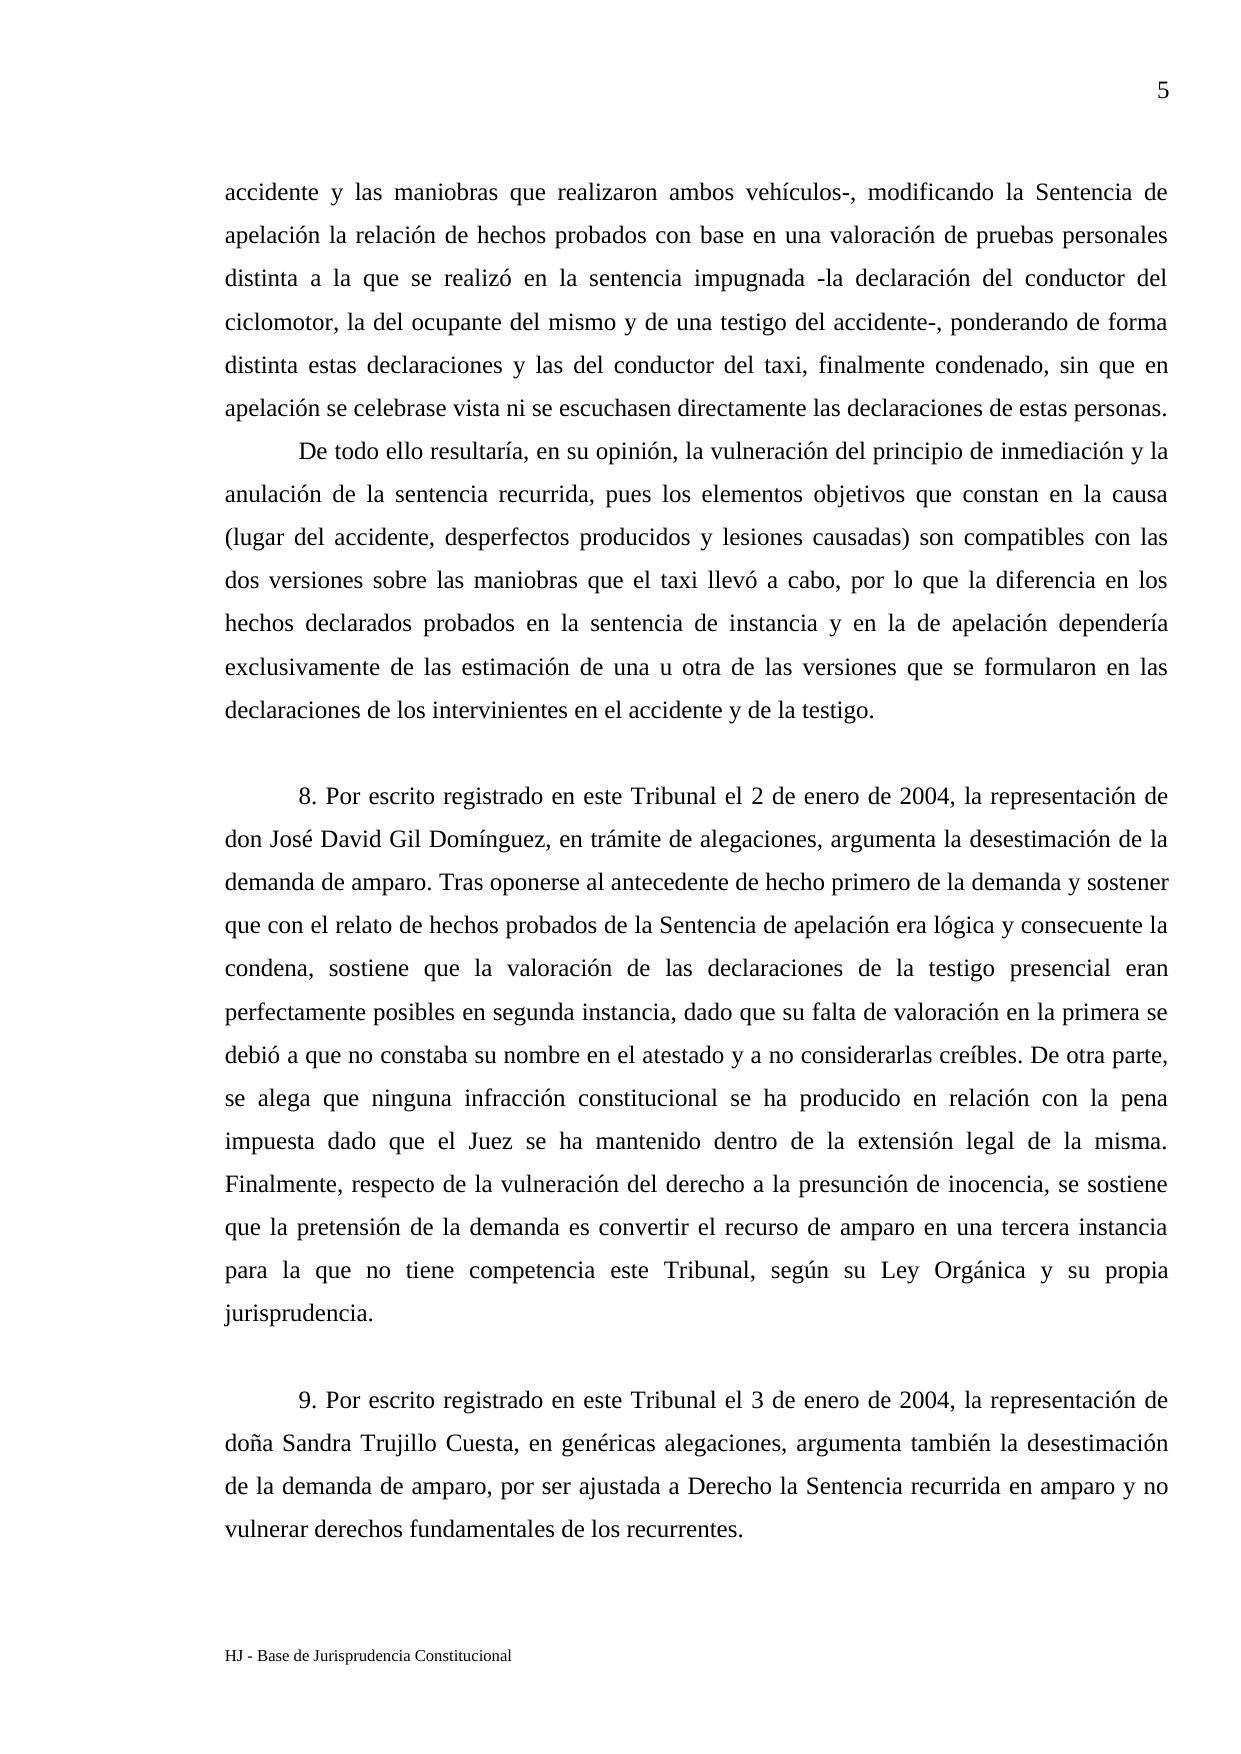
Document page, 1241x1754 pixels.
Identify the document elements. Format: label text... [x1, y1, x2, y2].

text De todo ello resultaría, en su opinión, la vulneración del principio de inmediación y la anulación de la sentencia recurrida, pues los elementos objetivos que constan en la causa (lugar del accidente, desperfectos producidos y lesiones causadas) son compatibles con las dos versiones sobre las maniobras que el taxi llevó a cabo, por lo que la diferencia en los hechos declarados probados en la sentencia de instancia y en la de apelación dependería exclusivamente de las estimación de una u otra de las versiones que se formularon en las declaraciones de los intervinientes en el accidente y de la testigo. [224, 436, 1169, 723]
text 8. Por escrito registrado en este Tribunal el 2 de enero de 2004, la representación de don José David Gil Domínguez, en trámite de alegaciones, argumenta la desestimación de la demanda de amparo. Tras oponerse al antecedente de hecho primero de la demanda y sostener que con el relato de hechos probados de la Sentencia de apelación era lógica y consecuente la condena, sostiene que la valoración de las declaraciones de la testigo presencial eran perfectamente posibles en segunda instancia, dado que su falta de valoración en la primera se debió a que no constaba su nombre en el atestado y a no considerarlas creíbles. De otra parte, se alega que ninguna infracción constitucional se ha producido en relación con la pena impuesta dado que el Juez se ha mantenido dentro de la extensión legal de la misma. Finalmente, respecto de la vulneración del derecho a la presunción de inocencia, se sostiene que la pretensión de la demanda es convertir el recurso de amparo en una tercera instancia para la que no tiene competencia este Tribunal, según su Ley Orgánica y su propia jurisprudencia. [224, 781, 1169, 1327]
text 9. Por escrito registrado en este Tribunal el 3 de enero de 2004, la representación de doña Sandra Trujillo Cuesta, en genéricas alegaciones, argumenta también la desestimación de la demanda de amparo, por ser ajustada a Derecho la Sentencia recurrida en amparo y no vulnerar derechos fundamentales de los recurrentes. [224, 1385, 1169, 1543]
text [224, 177, 1169, 422]
